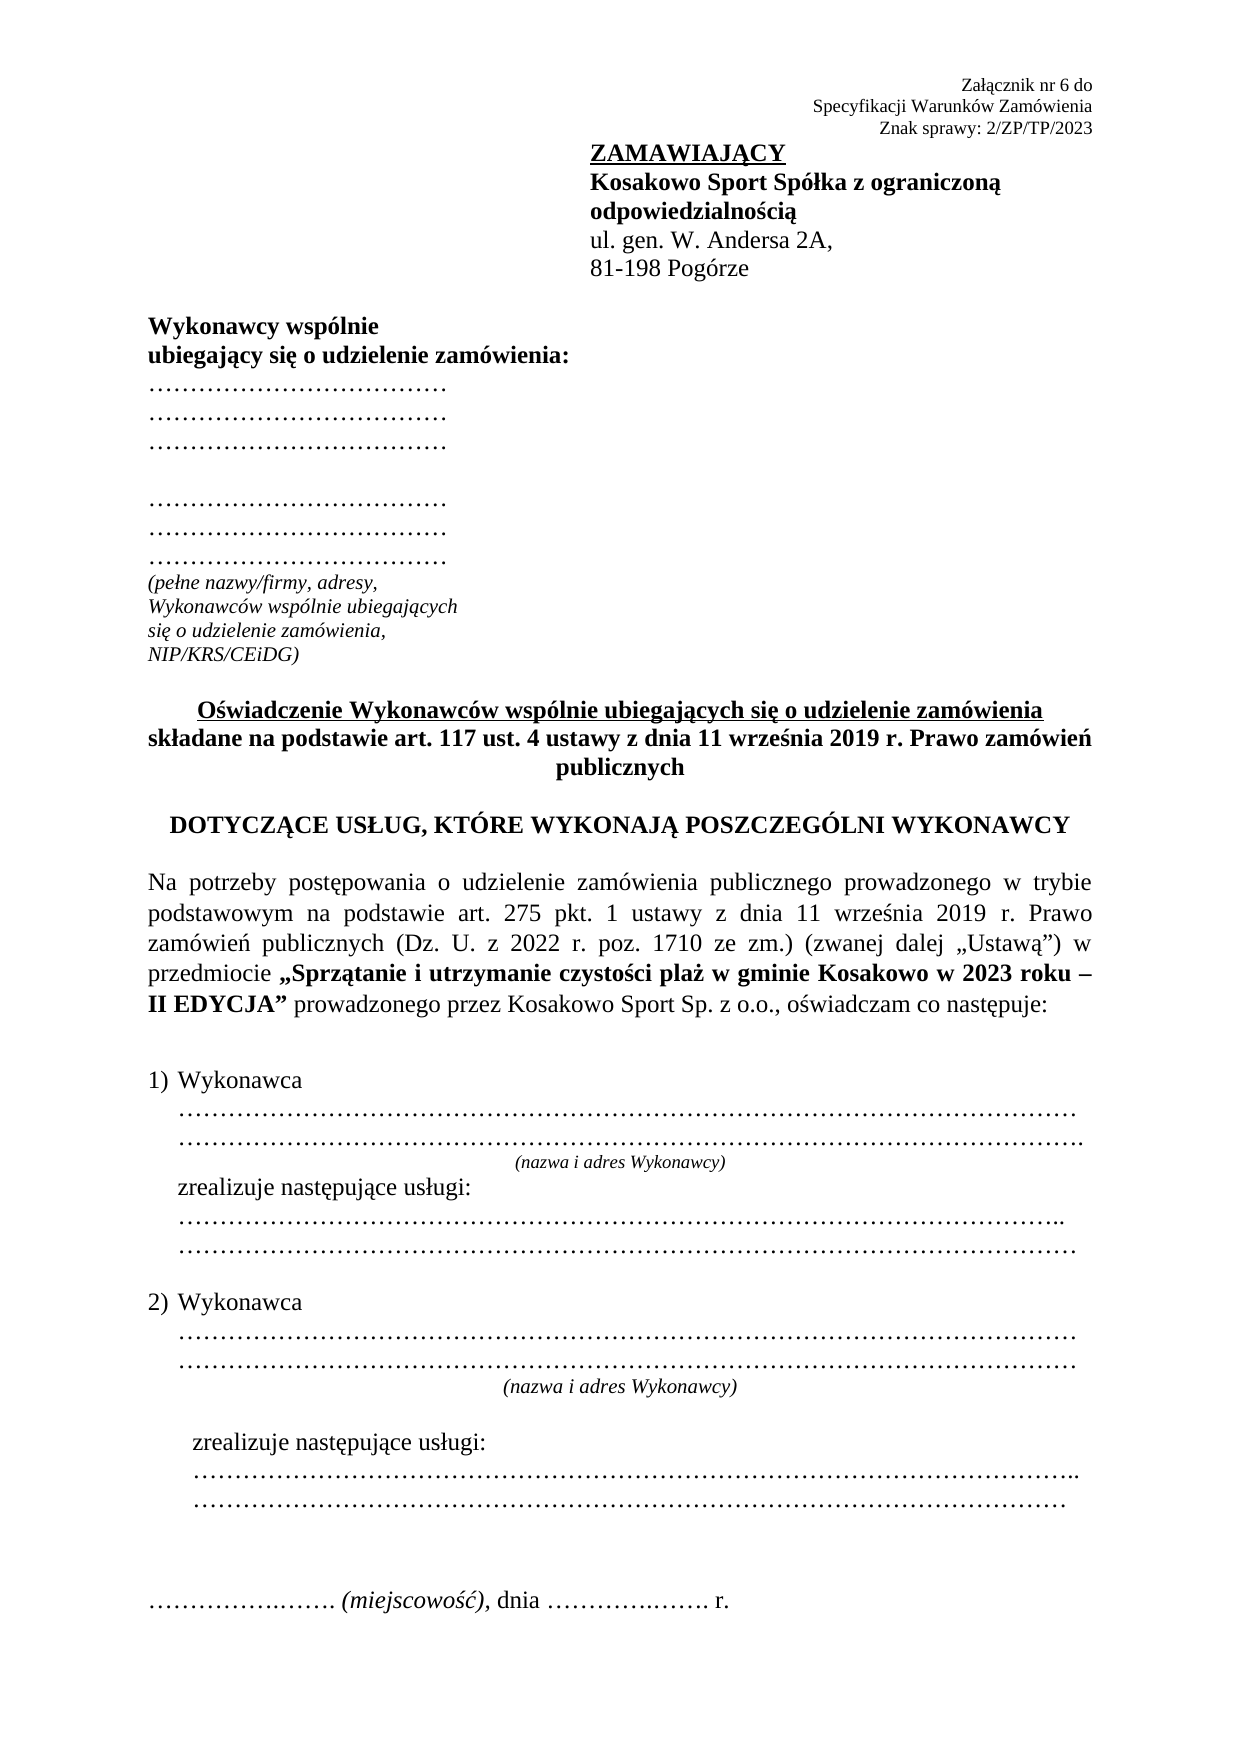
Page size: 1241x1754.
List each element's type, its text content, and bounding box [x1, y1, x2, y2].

text 81-198 Pogórze [590, 253, 1093, 282]
text (pełne nazwy/firmy, adresy, Wykonawców wspólnie ubiegających się o udzielenie zamówienia, NIP/KRS/CEiDG) [148, 570, 472, 666]
list Wykonawca ………………………………………………………………………………………………………………………………………………………………………………………………. [148, 1065, 1093, 1151]
text (nazwa i adres Wykonawcy) [148, 1151, 1093, 1172]
text ……………………………………………………………………………………………… [148, 1230, 1093, 1259]
text (nazwa i adres Wykonawcy) [148, 1374, 1093, 1398]
text ……………………………………………………………………………………………… [148, 368, 472, 455]
text ul. gen. W. Andersa 2A, [590, 225, 1093, 253]
text …………………………………………………………………………………………… [192, 1484, 1093, 1513]
text ……………………………………………………………………………………………… [148, 483, 472, 570]
text Oświadczenie Wykonawców wspólnie ubiegających się o udzielenie zamówienia składane na podstawie art. 117 ust. 4 ustawy z dnia 11 września 2019 r. Prawo zamówień publicznych [148, 695, 1093, 781]
text Na potrzeby postępowania o udzielenie zamówienia publicznego prowadzonego w trybie podstawowym na podstawie art. 275 pkt. 1 ustawy z dnia 11 września 2019 r. Prawo zamówień publicznych (Dz. U. z 2022 r. poz. 1710 ze zm.) (zwanej dalej „Ustawą”) w przedmiocie „Sprzątanie i utrzymanie czystości plaż w gminie Kosakowo w 2023 roku – II EDYCJA” prowadzonego przez Kosakowo Sport Sp. z o.o., oświadczam co następuje: [148, 867, 1093, 1018]
text ZAMAWIAJĄCY [590, 138, 1093, 167]
text …………………………………………………………………………………………….. [192, 1455, 1093, 1484]
text zrealizuje następujące usługi: [192, 1427, 1093, 1455]
text …………….……. (miejscowość), dnia ………….……. r. [148, 1585, 1093, 1613]
text DOTYCZĄCE USŁUG, KTÓRE WYKONAJĄ POSZCZEGÓLNI WYKONAWCY [148, 810, 1093, 838]
text Kosakowo Sport Spółka z ograniczoną odpowiedzialnością [590, 167, 1093, 225]
text zrealizuje następujące usługi: …………………………………………………………………………………………….. [177, 1172, 1093, 1230]
text ubiegający się o udzielenie zamówienia: [148, 340, 1093, 368]
text Wykonawcy wspólnie [148, 311, 1093, 340]
list Wykonawca ……………………………………………………………………………………………………………………………………………………………………………………………… [148, 1287, 1093, 1374]
